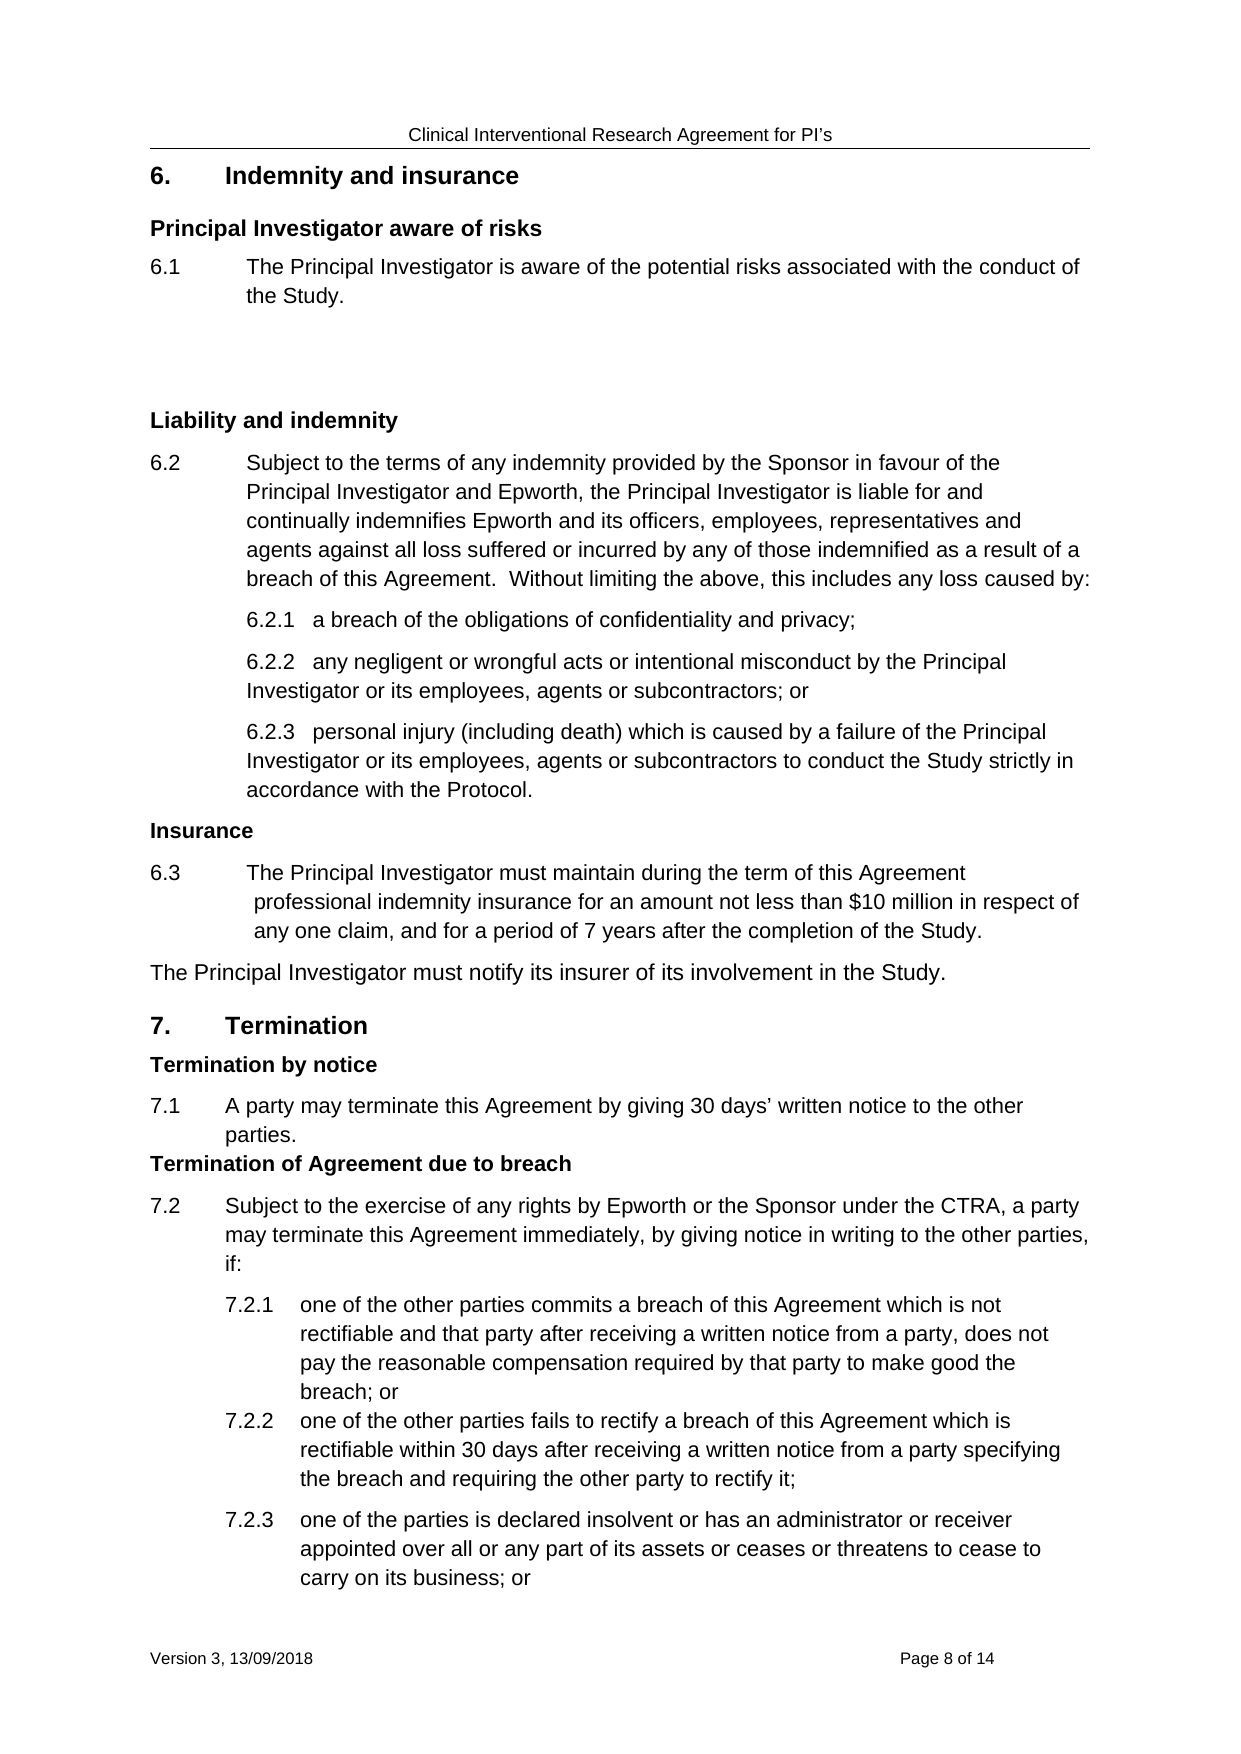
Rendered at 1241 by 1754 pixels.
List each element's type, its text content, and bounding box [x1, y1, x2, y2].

list one of the other parties commits a breach of this Agreement which is not rectifiable and that party after receiving a written notice from a party, does not pay the reasonable compensation required by that party to make good the breach; or [225, 1292, 1090, 1404]
text 6.1 The Principal Investigator is aware of the potential risks associated with the conduct of the Study. [150, 254, 1090, 308]
text 6.2 Subject to the terms of any indemnity provided by the Sponsor in favour of the Principal Investigator and Epworth, the Principal Investigator is liable for and continually indemnifies Epworth and its officers, employees, representatives and agents against all loss suffered or incurred by any of those indemnified as a result of a breach of this Agreement. Without limiting the above, this includes any loss caused by: [150, 450, 1090, 591]
subtitle Principal Investigator aware of risks [150, 215, 1090, 241]
list one of the parties is declared insolvent or has an administrator or receiver appointed over all or any part of its assets or ceases or threatens to cease to carry on its business; or [225, 1507, 1090, 1590]
text Liability and indemnity [150, 407, 1090, 433]
list Termination of Agreement due to breach [150, 1151, 1090, 1176]
text Insurance [150, 818, 1090, 844]
text 6.2.1 a breach of the obligations of confidentiality and privacy; [150, 607, 1090, 632]
list 7.1 A party may terminate this Agreement by giving 30 days’ written notice to the other parties. [150, 1093, 1090, 1147]
list The Principal Investigator must maintain during the term of this Agreement professional indemnity insurance for an amount not less than $10 million in respect of any one claim, and for a period of 7 years after the completion of the Study. [150, 860, 1090, 943]
subtitle Indemnity and insurance [150, 161, 1090, 190]
text 6.2.3 personal injury (including death) which is caused by a failure of the Principal Investigator or its employees, agents or subcontractors to conduct the Study strictly in accordance with the Protocol. [150, 719, 1090, 802]
list one of the other parties fails to rectify a breach of this Agreement which is rectifiable within 30 days after receiving a written notice from a party specifying the breach and requiring the other party to rectify it; [225, 1408, 1090, 1491]
text 7.2 Subject to the exercise of any rights by Epworth or the Sponsor under the CTRA, a party may terminate this Agreement immediately, by giving notice in writing to the other parties, if: [150, 1193, 1090, 1276]
subtitle Termination [150, 1011, 1090, 1039]
text Termination by notice [150, 1052, 1090, 1077]
text 6.2.2 any negligent or wrongful acts or intentional misconduct by the Principal Investigator or its employees, agents or subcontractors; or [150, 649, 1090, 703]
text The Principal Investigator must notify its insurer of its involvement in the Study. [150, 959, 1090, 986]
